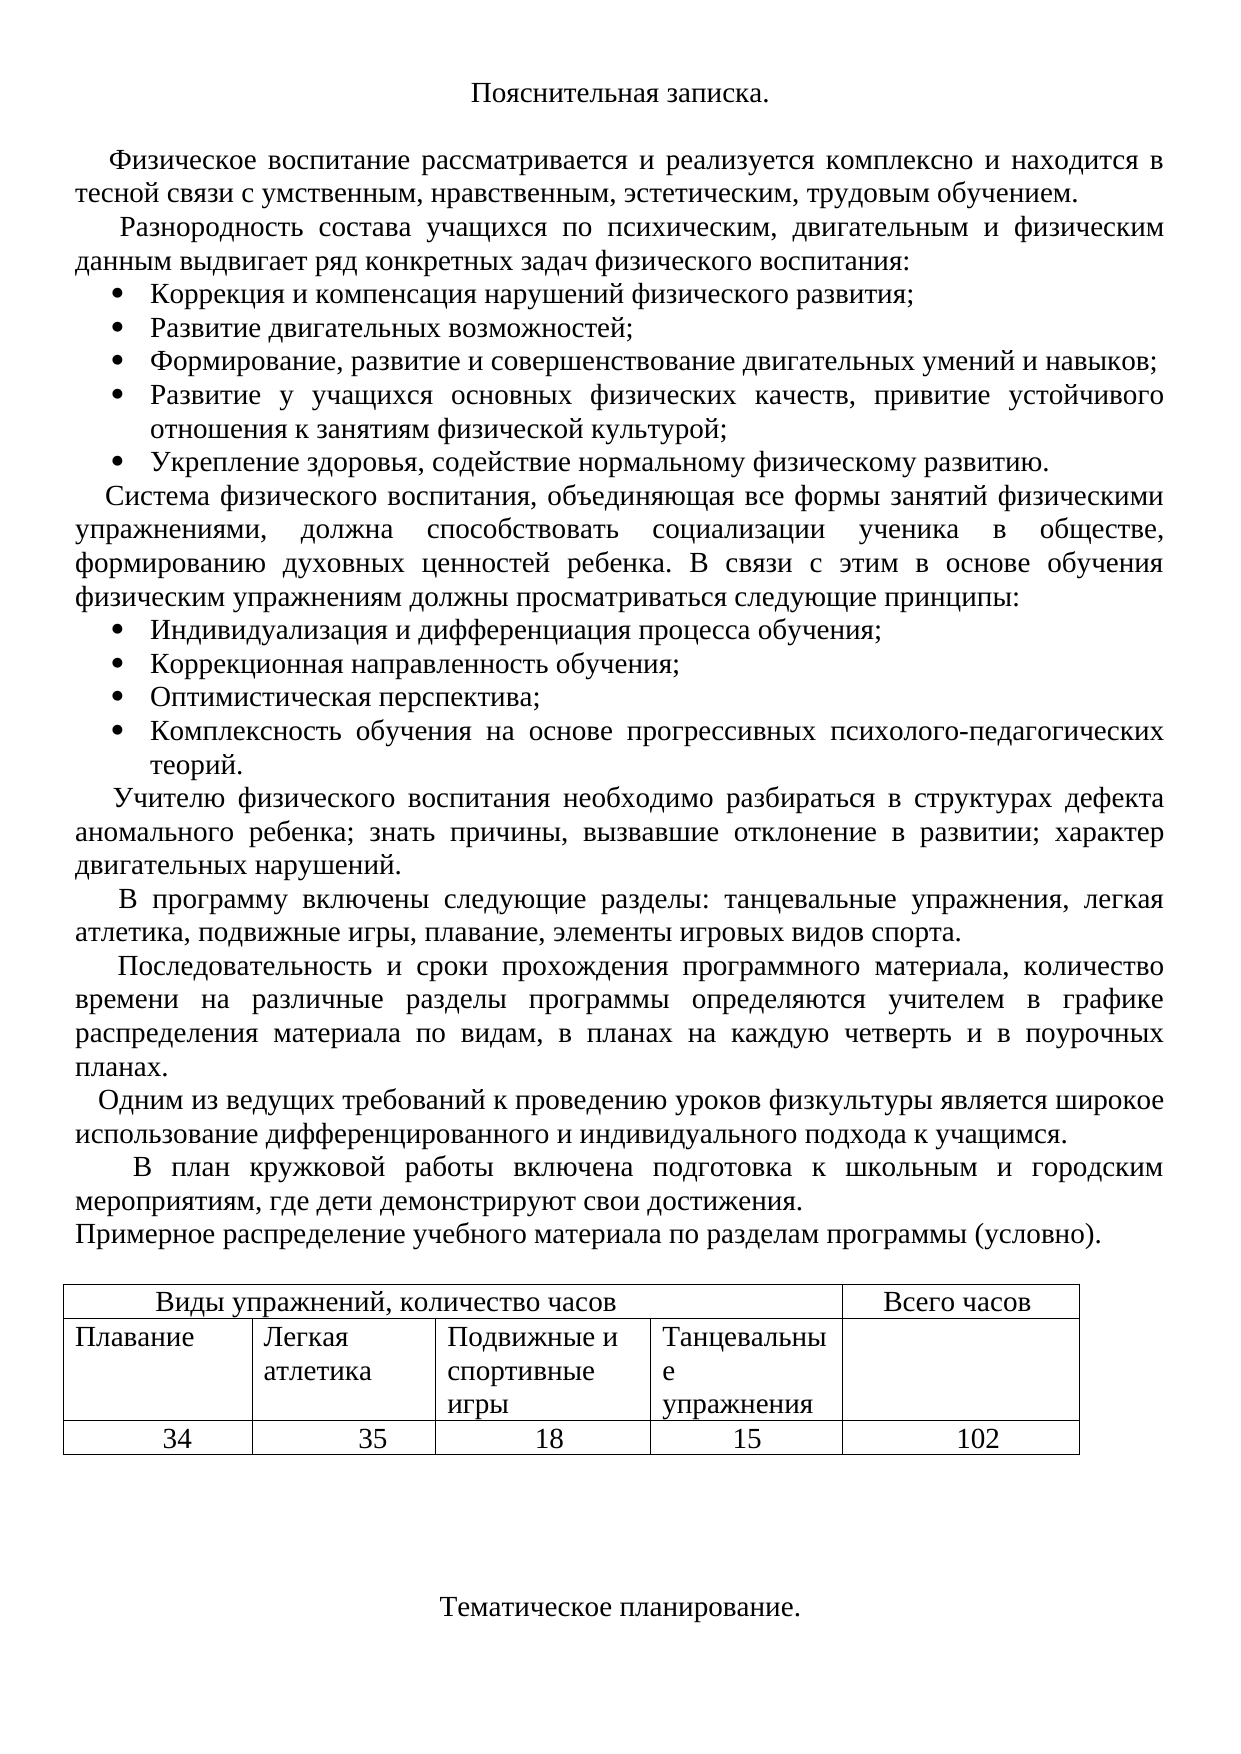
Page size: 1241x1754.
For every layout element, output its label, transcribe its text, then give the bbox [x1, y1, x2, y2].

table_cell 34 [64, 1421, 252, 1454]
list Индивидуализация и дифференциация процесса обучения; [112, 612, 1165, 646]
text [75, 75, 1165, 108]
text Разнородность состава учащихся по психическим, двигательным и физическим данным выдвигает ряд конкретных задач физического воспитания: [75, 209, 1165, 276]
table_cell 18 [436, 1421, 650, 1454]
list Комплексность обучения на основе прогрессивных психолого-педагогических теорий. [112, 713, 1165, 780]
list Формирование, развитие и совершенствование двигательных умений и навыков; [112, 343, 1165, 377]
list Укрепление здоровья, содействие нормальному физическому развитию. [112, 444, 1165, 478]
list Оптимистическая перспектива; [112, 679, 1165, 713]
list Коррекционная направленность обучения; [112, 646, 1165, 679]
list Развитие у учащихся основных физических качеств, привитие устойчивого отношения к занятиям физической культурой; [112, 377, 1165, 444]
table_header Всего часов [843, 1285, 1079, 1318]
text Последовательность и сроки прохождения программного материала, количество времени на различные разделы программы определяются учителем в графике распределения материала по видам, в планах на каждую четверть и в поурочных планах. [75, 948, 1165, 1082]
list Коррекция и компенсация нарушений физического развития; [112, 276, 1165, 310]
table_cell Танцевальные упражнения [651, 1319, 842, 1420]
text Учителю физического воспитания необходимо разбираться в структурах дефекта аномального ребенка; знать причины, вызвавшие отклонение в развитии; характер двигательных нарушений. [75, 780, 1165, 881]
text Тематическое планирование. [75, 1589, 1165, 1623]
list Развитие двигательных возможностей; [112, 310, 1165, 343]
table_cell Подвижные и спортивные игры [436, 1319, 650, 1420]
text Одним из ведущих требований к проведению уроков физкультуры является широкое использование дифференцированного и индивидуального подхода к учащимся. [75, 1082, 1165, 1149]
table_cell Легкая атлетика [253, 1319, 435, 1420]
text В план кружковой работы включена подготовка к школьным и городским мероприятиям, где дети демонстрируют свои достижения. [75, 1149, 1165, 1216]
table_cell [843, 1319, 1079, 1420]
text Примерное распределение учебного материала по разделам программы (условно). [75, 1216, 1165, 1250]
text Система физического воспитания, объединяющая все формы занятий физическими упражнениями, должна способствовать социализации ученика в обществе, формированию духовных ценностей ребенка. В связи с этим в основе обучения физическим упражнениям должны просматриваться следующие принципы: [75, 478, 1165, 612]
table_cell 15 [651, 1421, 842, 1454]
table_header Виды упражнений, количество часов [64, 1285, 842, 1318]
table_cell Плавание [64, 1319, 252, 1420]
table_cell 35 [253, 1421, 435, 1454]
text В программу включены следующие разделы: танцевальные упражнения, легкая атлетика, подвижные игры, плавание, элементы игровых видов спорта. [75, 881, 1165, 948]
table_cell 102 [843, 1421, 1079, 1454]
text Физическое воспитание рассматривается и реализуется комплексно и находится в тесной связи с умственным, нравственным, эстетическим, трудовым обучением. [75, 142, 1165, 209]
